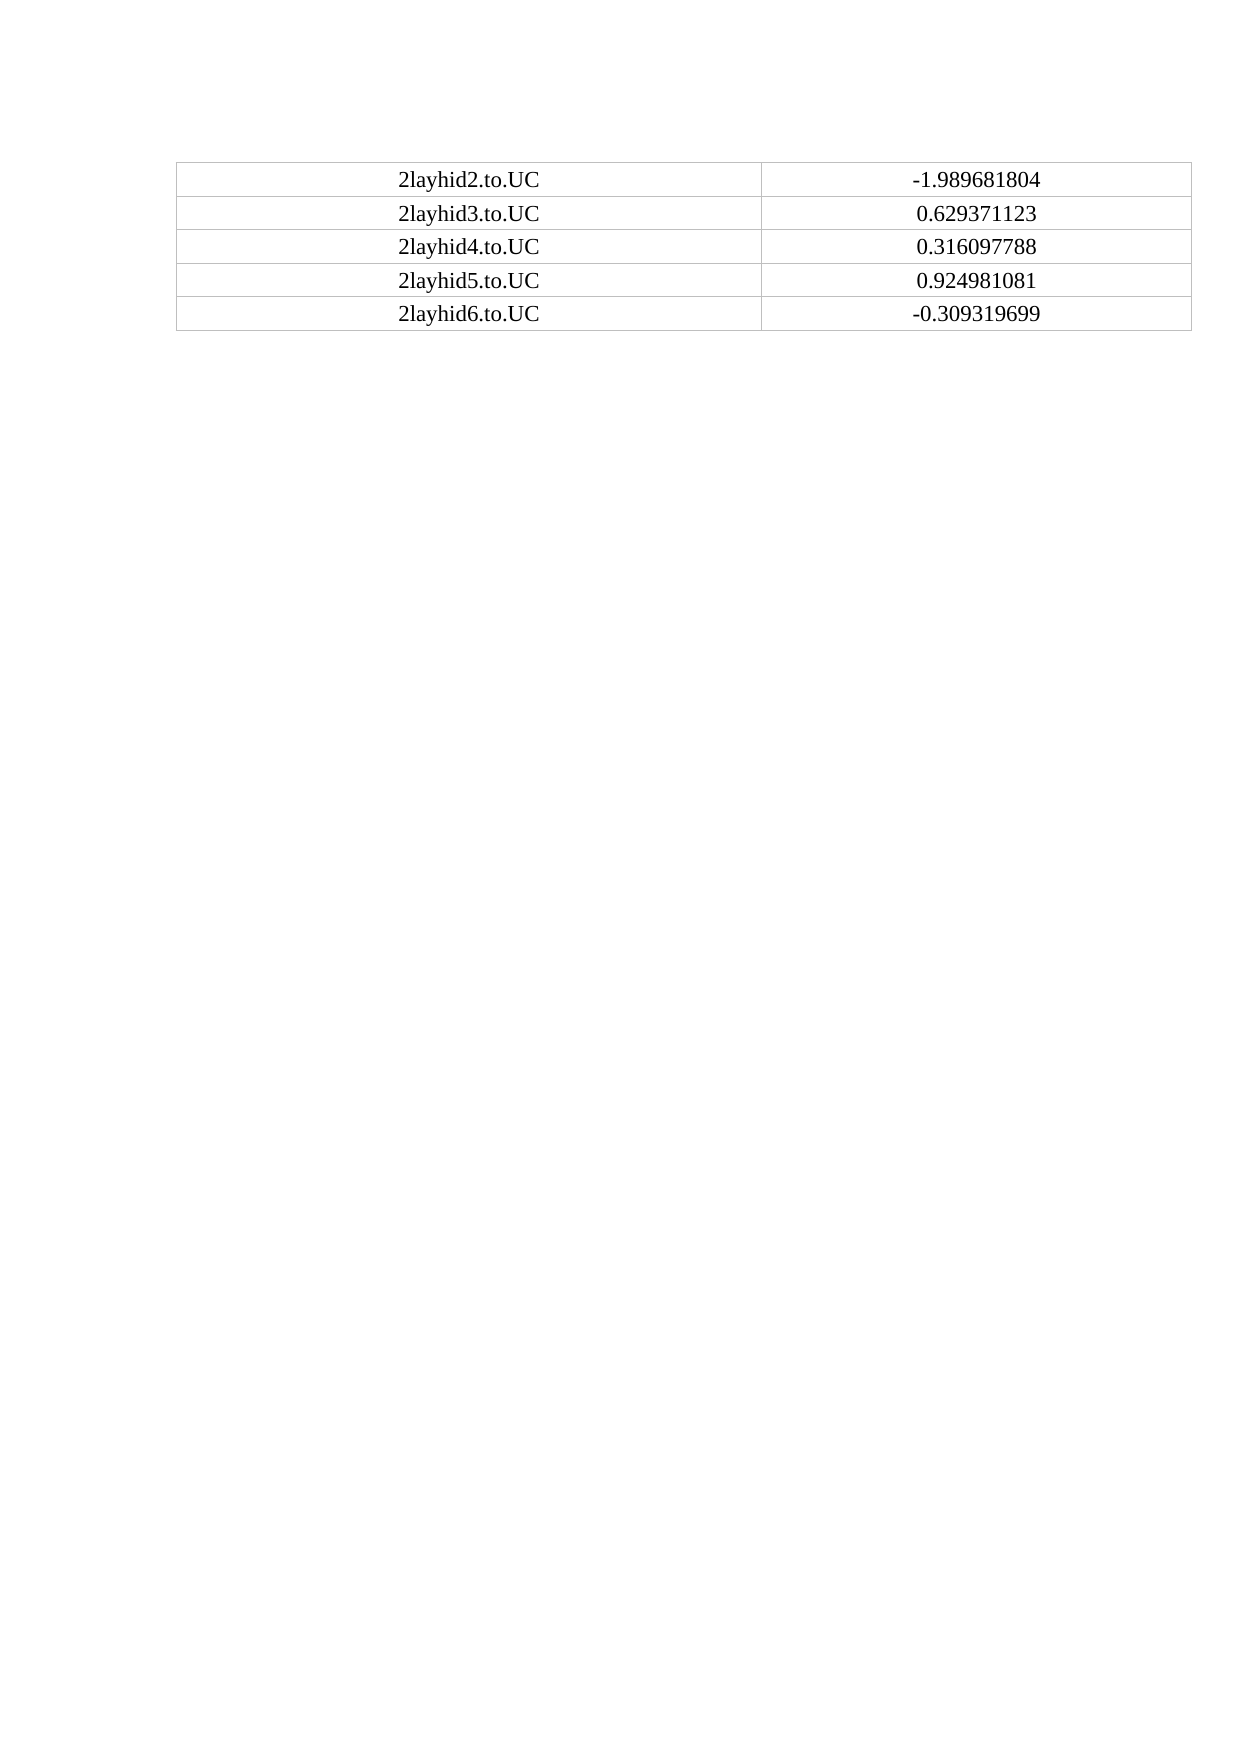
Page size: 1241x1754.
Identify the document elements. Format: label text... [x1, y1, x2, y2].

table_cell 2layhid4.to.UC [177, 230, 761, 263]
table_cell -0.309319699 [762, 297, 1191, 330]
table_cell 2layhid6.to.UC [177, 297, 761, 330]
table_cell 0.924981081 [762, 264, 1191, 296]
table_cell -1.989681804 [762, 163, 1191, 196]
table_cell 2layhid5.to.UC [177, 264, 761, 296]
table_cell 2layhid3.to.UC [177, 197, 761, 229]
table_cell 0.629371123 [762, 197, 1191, 229]
table_cell 2layhid2.to.UC [177, 163, 761, 196]
table_cell 0.316097788 [762, 230, 1191, 263]
